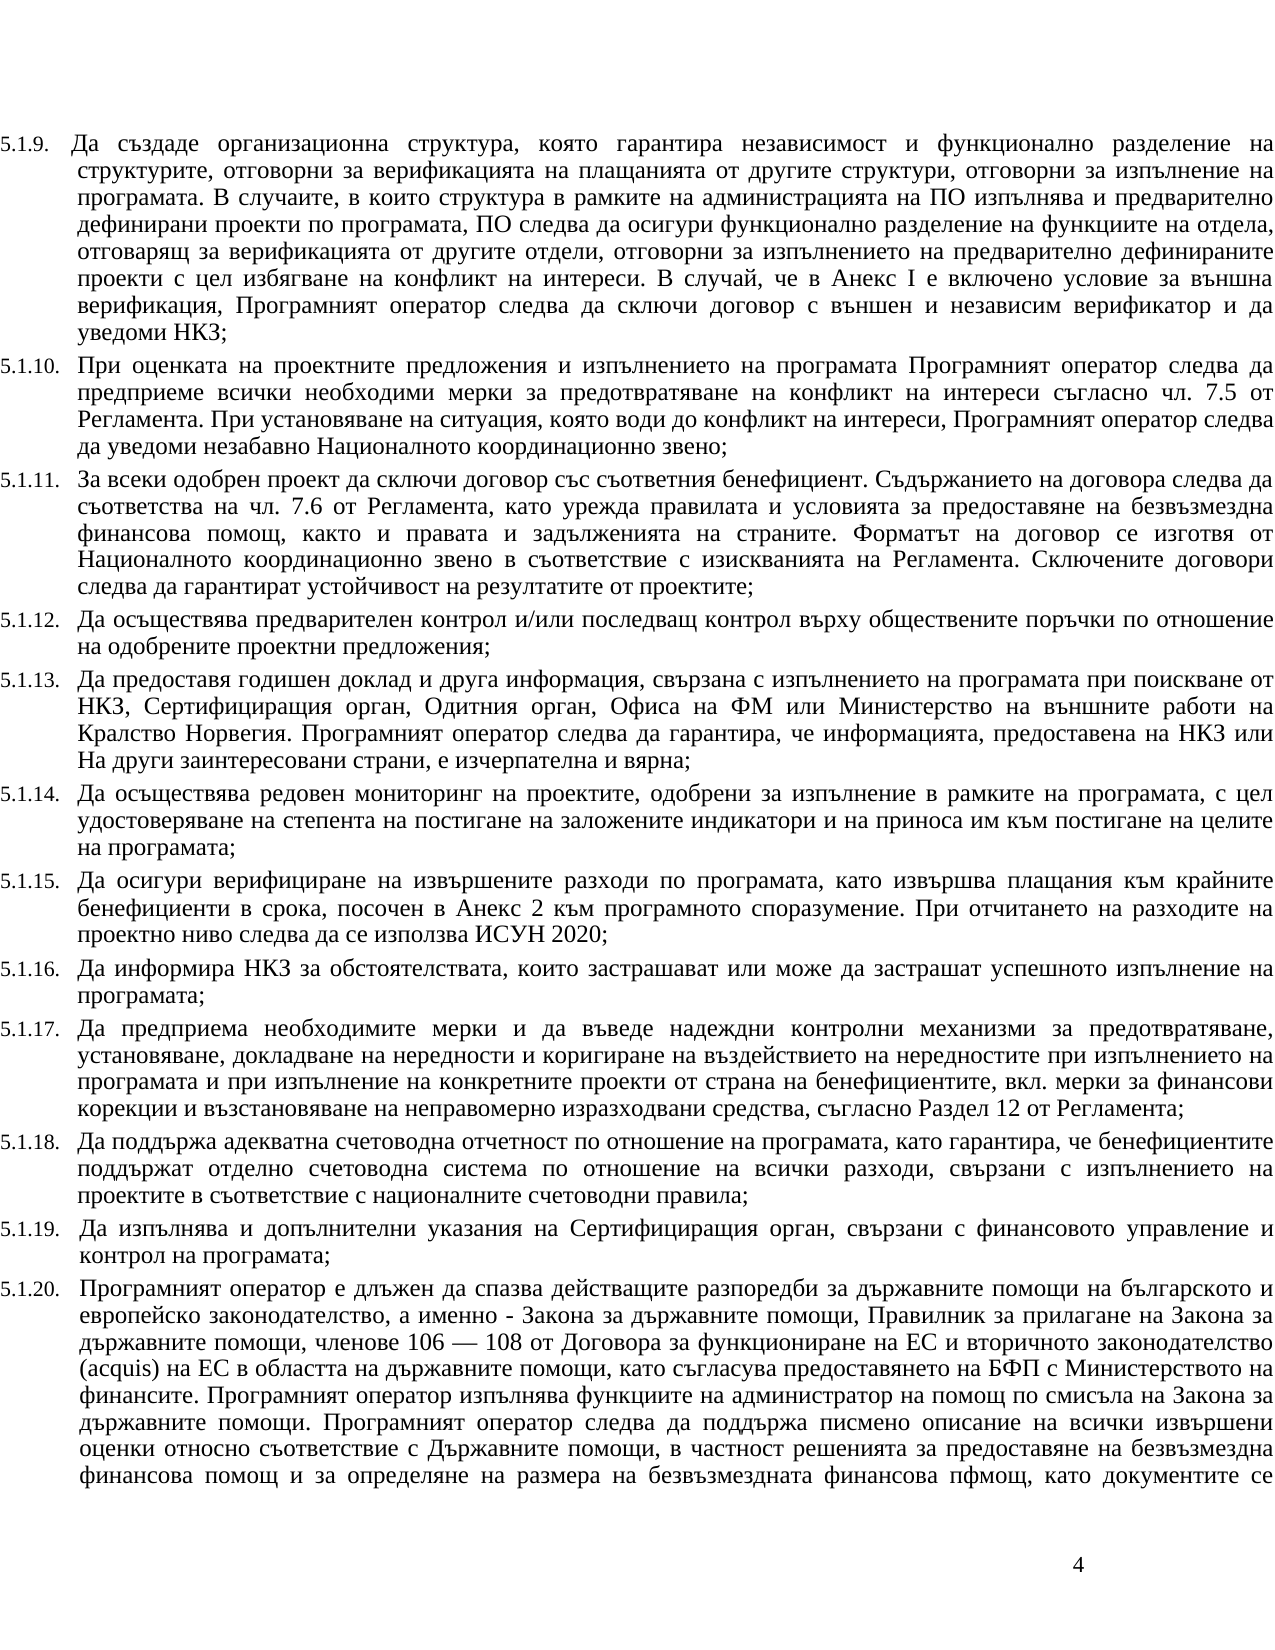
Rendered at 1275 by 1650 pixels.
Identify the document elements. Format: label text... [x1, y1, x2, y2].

list При оценката на проектните предложения и изпълнението на програмата Програмният оператор следва да предприеме всички необходими мерки за предотвратяване на конфликт на интереси съгласно чл. 7.5 от Регламента. При установяване на ситуация, която води до конфликт на интереси, Програмният оператор следва да уведоми незабавно Националното координационно звено; [0, 352, 1275, 460]
list Да създаде организационна структура, която гарантира независимост и функционално разделение на структурите, отговорни за верификацията на плащанията от другите структури, отговорни за изпълнение на програмата. В случаите, в които структура в рамките на администрацията на ПО изпълнява и предварително дефинирани проекти по програмата, ПО следва да осигури функционално разделение на функциите на отдела, отговарящ за верификацията от другите отдели, отговорни за изпълнението на предварително дефинираните проекти с цел избягване на конфликт на интереси. В случай, че в Анекс I е включено условие за външна верификация, Програмният оператор следва да сключи договор с външен и независим верификатор и да уведоми НКЗ; [0, 130, 1275, 346]
list Да информира НКЗ за обстоятелствата, които застрашават или може да застрашат успешното изпълнение на програмата; [0, 954, 1275, 1008]
list Да осъществява предварителен контрол и/или последващ контрол върху обществените поръчки по отношение на одобрените проектни предложения; [0, 606, 1275, 660]
list За всеки одобрен проект да сключи договор със съответния бенефициент. Съдържанието на договора следва да съответства на чл. 7.6 от Регламента, като урежда правилата и условията за предоставяне на безвъзмездна финансова помощ, както и правата и задълженията на страните. Форматът на договор се изготвя от Националното координационно звено в съответствие с изискванията на Регламента. Сключените договори следва да гарантират устойчивост на резултатите от проектите; [0, 467, 1275, 600]
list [0, 1275, 1275, 1489]
list Да поддържа адекватна счетоводна отчетност по отношение на програмата, като гарантира, че бенефициентите поддържат отделно счетоводна система по отношение на всички разходи, свързани с изпълнението на проектите в съответствие с националните счетоводни правила; [0, 1128, 1275, 1209]
list Да изпълнява и допълнителни указания на Сертифициращия орган, свързани с финансовото управление и контрол на програмата; [0, 1215, 1275, 1269]
list Да осигури верифициране на извършените разходи по програмата, като извършва плащания към крайните бенефициенти в срока, посочен в Анекс 2 към програмното споразумение. При отчитането на разходите на проектно ниво следва да се използва ИСУН 2020; [0, 867, 1275, 948]
list Да предоставя годишен доклад и друга информация, свързана с изпълнението на програмата при поискване от НКЗ, Сертифициращия орган, Одитния орган, Офиса на ФМ или Министерство на външните работи на Кралство Норвегия. Програмният оператор следва да гарантира, че информацията, предоставена на НКЗ или На други заинтересовани страни, е изчерпателна и вярна; [0, 666, 1275, 774]
list Да осъществява редовен мониторинг на проектите, одобрени за изпълнение в рамките на програмата, с цел удостоверяване на степента на постигане на заложените индикатори и на приноса им към постигане на целите на програмата; [0, 780, 1275, 861]
list Да предприема необходимите мерки и да въведе надеждни контролни механизми за предотвратяване, установяване, докладване на нередности и коригиране на въздействието на нередностите при изпълнението на програмата и при изпълнение на конкретните проекти от страна на бенефициентите, вкл. мерки за финансови корекции и възстановяване на неправомерно изразходвани средства, съгласно Раздел 12 от Регламента; [0, 1015, 1275, 1122]
